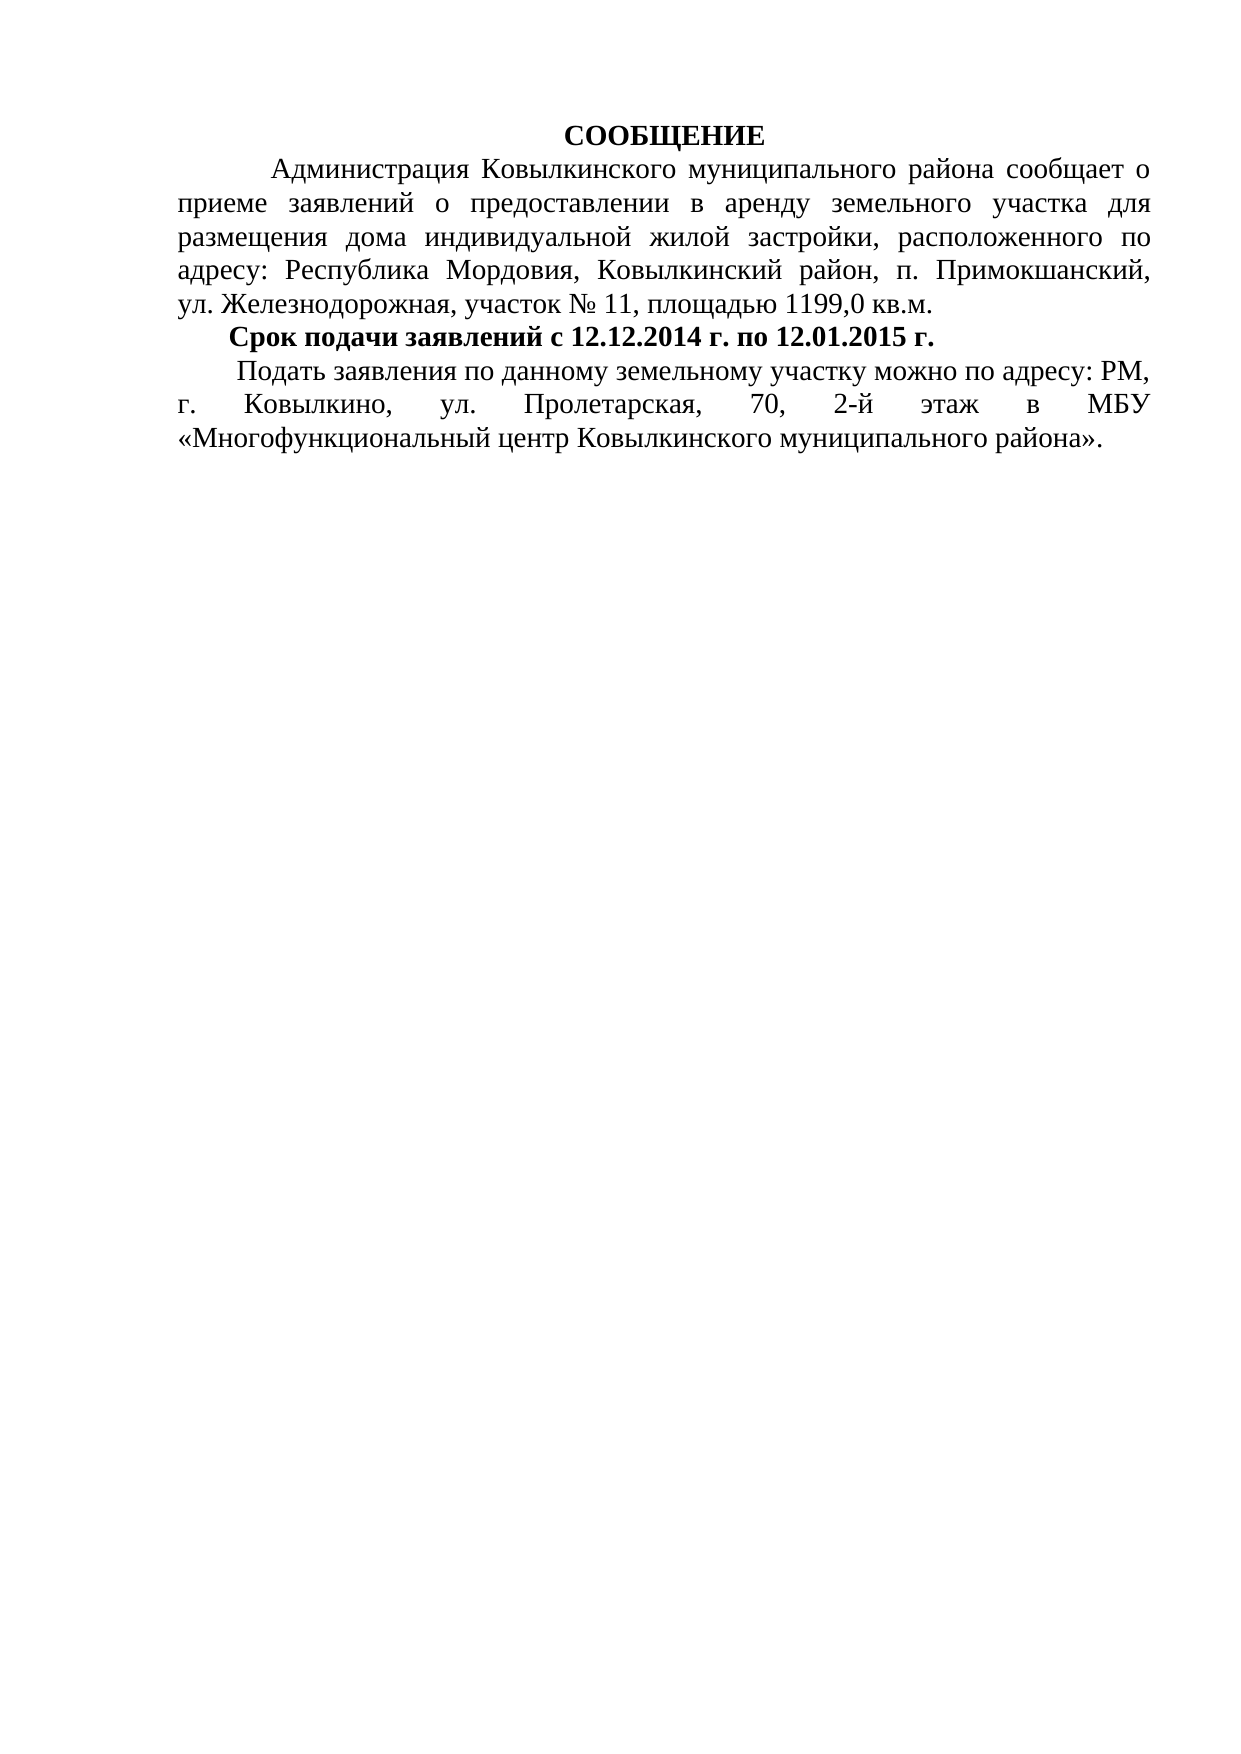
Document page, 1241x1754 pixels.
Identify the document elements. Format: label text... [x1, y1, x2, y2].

text Подать заявления по данному земельному участку можно по адресу: РМ, г. Ковылкино, ул. Пролетарская, 70, 2-й этаж в МБУ «Многофункциональный центр Ковылкинского муниципального района». [177, 353, 1152, 453]
text Администрация Ковылкинского муниципального района сообщает о приеме заявлений о предоставлении в аренду земельного участка для размещения дома индивидуальной жилой застройки, расположенного по адресу: Республика Мордовия, Ковылкинский район, п. Примокшанский, ул. Железнодорожная, участок № 11, площадью 1199,0 кв.м. [177, 152, 1152, 319]
text Срок подачи заявлений с 12.12.2014 г. по 12.01.2015 г. [177, 319, 1152, 353]
text СООБЩЕНИЕ [177, 118, 1152, 152]
